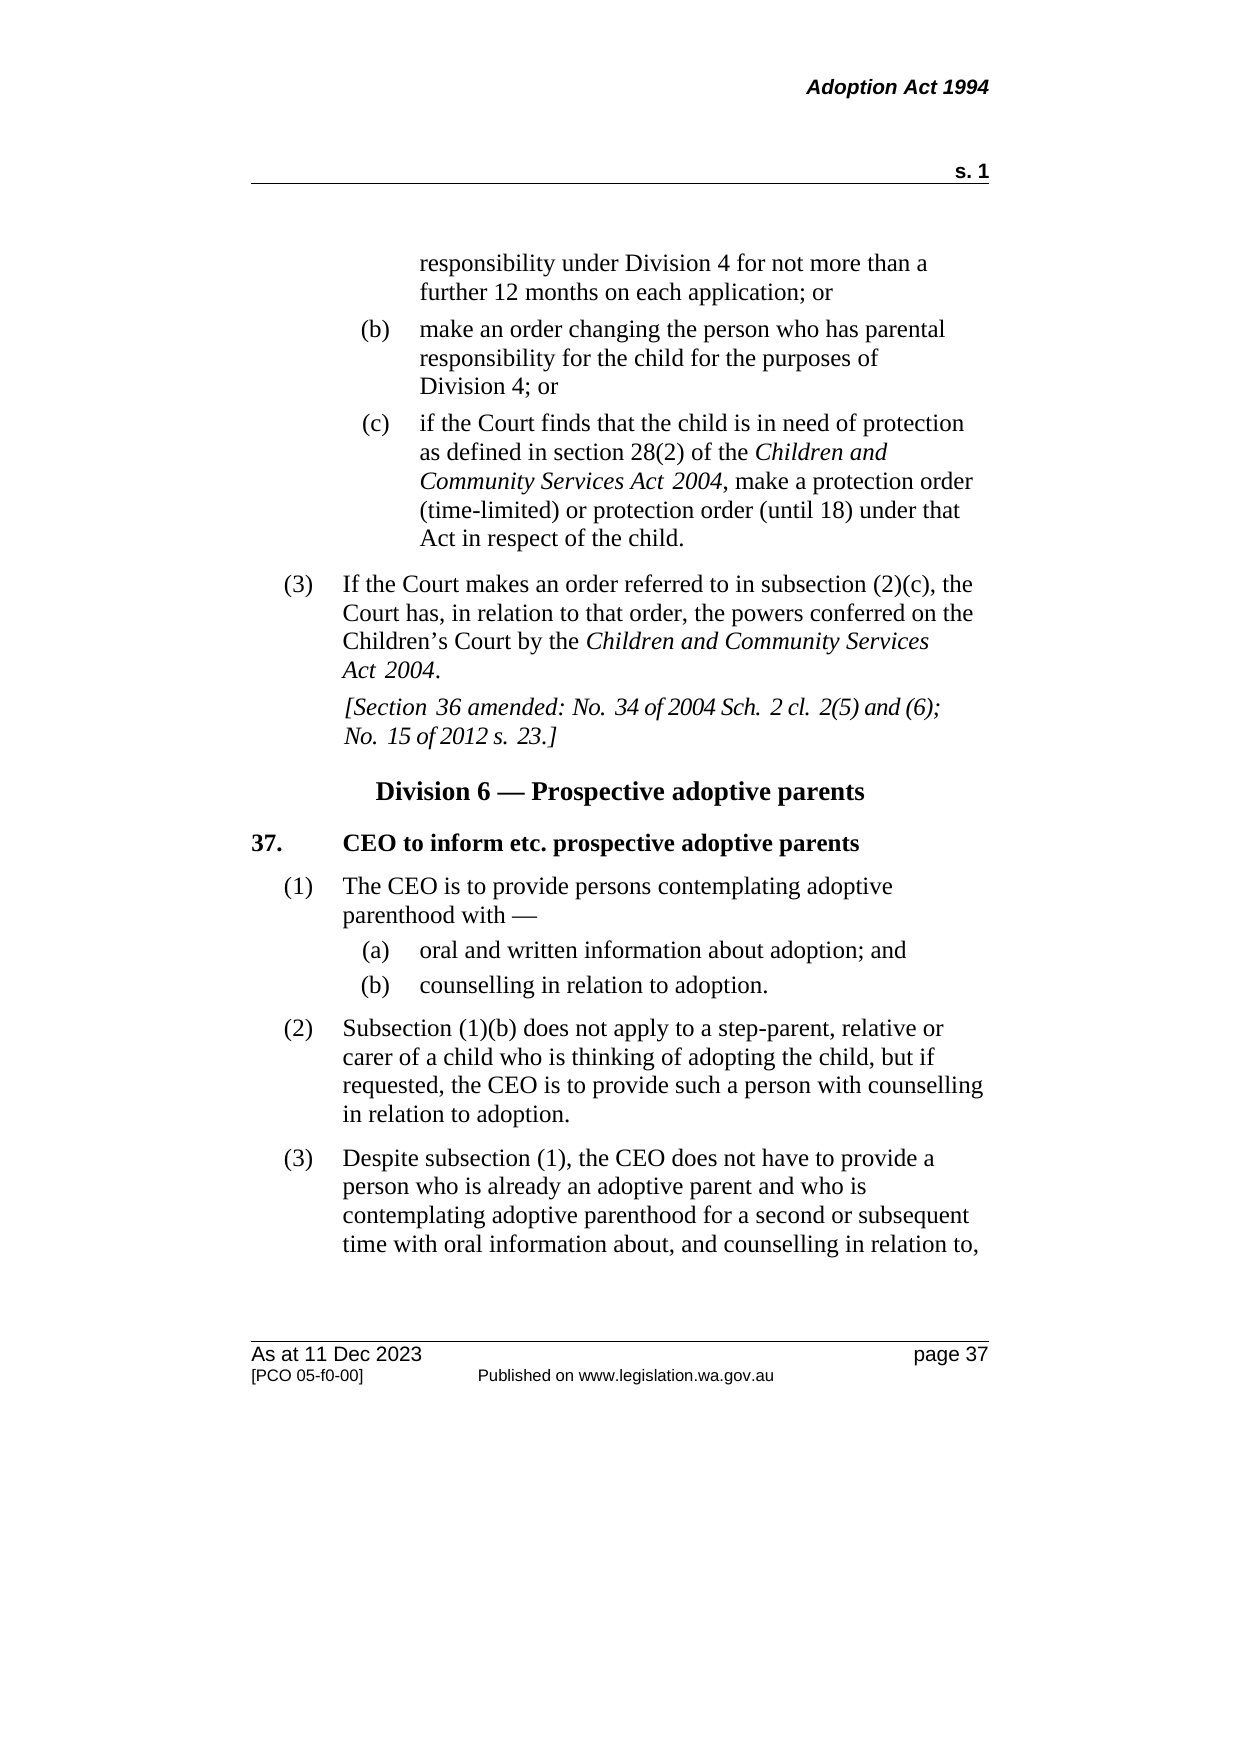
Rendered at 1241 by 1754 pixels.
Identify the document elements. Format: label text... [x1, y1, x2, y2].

subtitle 37. CEO to inform etc. prospective adoptive parents [251, 828, 989, 856]
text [251, 1143, 989, 1258]
text [Section 36 amended: No. 34 of 2004 Sch. 2 cl. 2(5) and (6); No. 15 of 2012 s. 23.] [251, 692, 989, 750]
text (c) if the Court finds that the child is in need of protection as defined in section 28(2) of the Children and Community Services Act 2004, make a protection order (time-limited) or protection order (until 18) under that Act in respect of the child. [251, 408, 989, 552]
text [251, 248, 989, 306]
text (3) If the Court makes an order referred to in subsection (2)(c), the Court has, in relation to that order, the powers conferred on the Children’s Court by the Children and Community Services Act 2004. [251, 569, 989, 684]
text (2) Subsection (1)(b) does not apply to a step-parent, relative or carer of a child who is thinking of adopting the child, but if requested, the CEO is to provide such a person with counselling in relation to adoption. [251, 1013, 989, 1128]
text (1) The CEO is to provide persons contemplating adoptive parenthood with — [251, 871, 989, 928]
text (b) make an order changing the person who has parental responsibility for the child for the purposes of Division 4; or [251, 314, 989, 400]
subtitle Division 6 — Prospective adoptive parents [251, 775, 989, 806]
text (b) counselling in relation to adoption. [251, 970, 989, 998]
text (a) oral and written information about adoption; and [251, 935, 989, 963]
